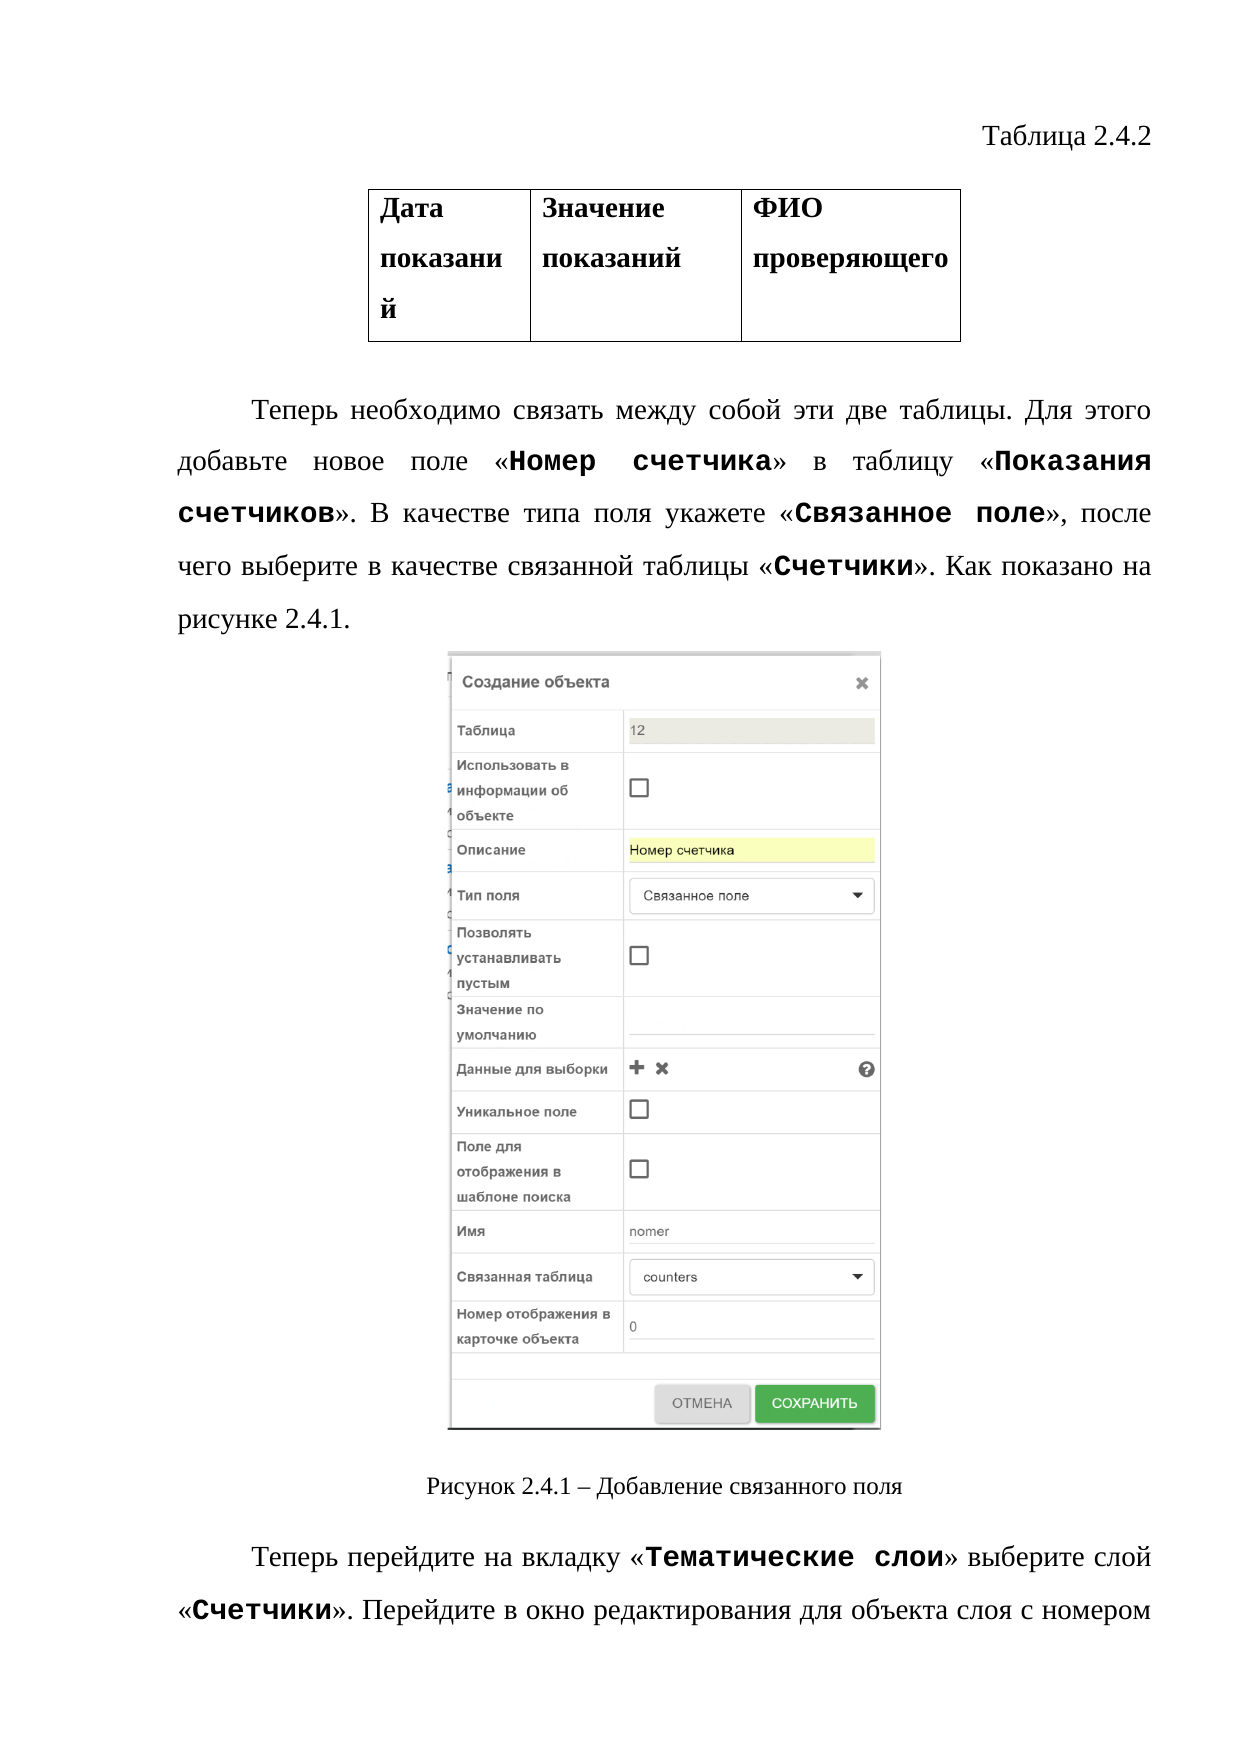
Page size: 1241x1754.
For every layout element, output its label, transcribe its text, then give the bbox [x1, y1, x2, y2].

picture [447, 651, 882, 1430]
text Таблица 2.4.2 [177, 118, 1152, 152]
text Теперь необходимо связать между собой эти две таблицы. Для этого добавьте новое поле «Номер счетчика» в таблицу «Показания счетчиков». В качестве типа поля укажете «Связанное поле», после чего выберите в качестве связанной таблицы «Счетчики». Как показано на рисунке 2.4.1. [177, 392, 1152, 635]
table_header Дата показаний [369, 190, 530, 341]
table_header Значение показаний [531, 190, 741, 341]
table_header ФИО проверяющего [742, 190, 960, 341]
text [177, 1539, 1152, 1628]
text Рисунок 2.4.1 – Добавление связанного поля [177, 1471, 1152, 1500]
